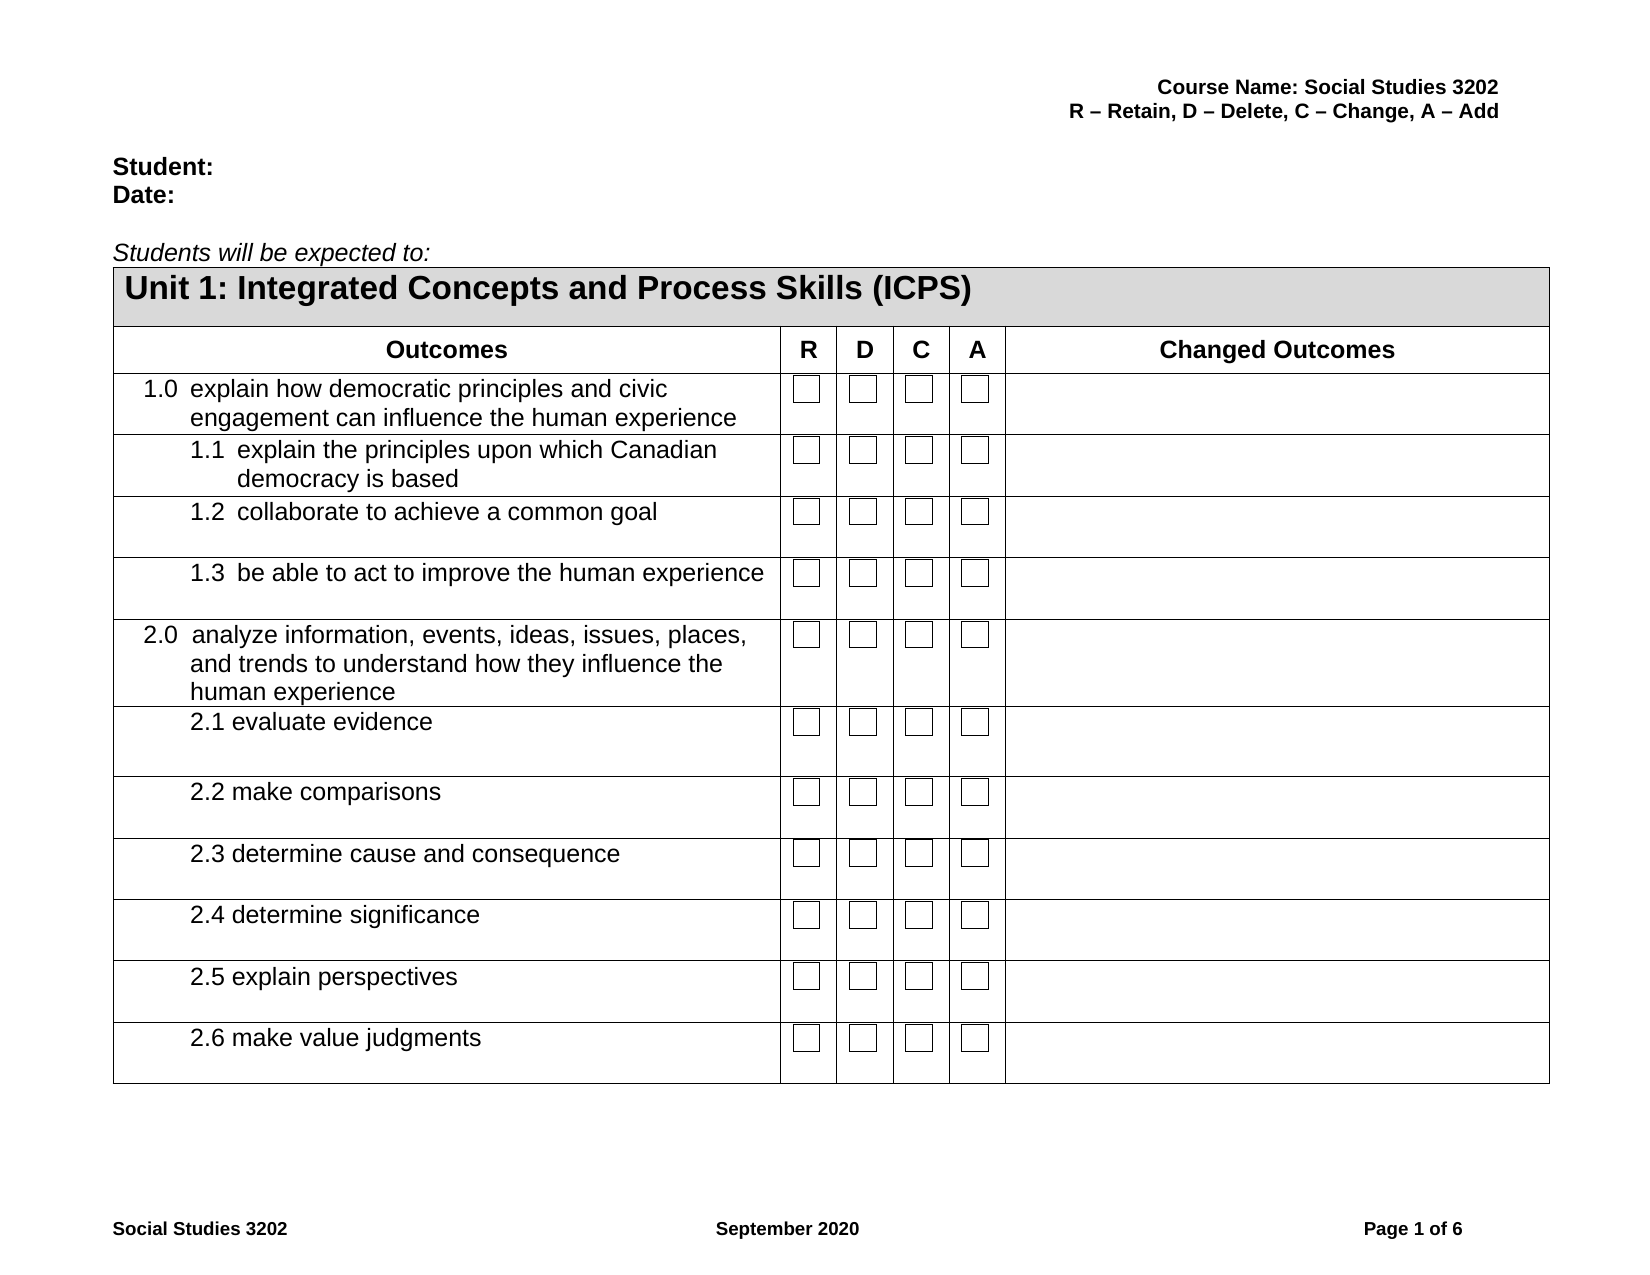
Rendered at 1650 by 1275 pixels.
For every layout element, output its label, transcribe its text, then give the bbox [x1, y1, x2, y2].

table_cell [781, 777, 836, 837]
table_cell [950, 620, 1005, 706]
table_cell [894, 620, 949, 706]
table_cell 2.0 analyze information, events, ideas, issues, places, and trends to understand how they influence the human experience [114, 620, 780, 706]
text Students will be expected to: [112, 238, 1500, 267]
table_cell [894, 900, 949, 960]
table_cell [1006, 620, 1549, 706]
table_cell [781, 839, 836, 899]
table_cell 2.3 determine cause and consequence [114, 839, 780, 899]
table_cell [1006, 374, 1549, 434]
table_cell [837, 620, 893, 706]
table_cell [781, 497, 836, 557]
table_cell [837, 497, 893, 557]
table_header Unit 1: Integrated Concepts and Process Skills (ICPS) [114, 268, 1549, 326]
table_cell [1006, 961, 1549, 1022]
text Student: [112, 152, 1500, 180]
table_cell [950, 374, 1005, 434]
table_cell [781, 620, 836, 706]
table_cell explain the principles upon which Canadian democracy is based [114, 435, 780, 496]
table_cell [837, 900, 893, 960]
table_cell [950, 777, 1005, 837]
table_cell R [781, 327, 836, 373]
table_cell [781, 1023, 836, 1083]
table_cell [950, 435, 1005, 496]
table_cell Outcomes [114, 327, 780, 373]
table_cell [1006, 435, 1549, 496]
table_cell [781, 374, 836, 434]
table_cell [1006, 900, 1549, 960]
table_cell [1006, 497, 1549, 557]
table_cell [1006, 777, 1549, 837]
table_cell [894, 558, 949, 619]
table_cell [894, 1023, 949, 1083]
text Date: [112, 180, 1500, 209]
table_cell [781, 900, 836, 960]
table_cell [950, 961, 1005, 1022]
table_cell [781, 707, 836, 776]
table_cell [950, 497, 1005, 557]
table_cell [950, 900, 1005, 960]
table_cell [1006, 707, 1549, 776]
table_cell [894, 707, 949, 776]
table_cell [837, 777, 893, 837]
table_cell [781, 558, 836, 619]
table_cell [894, 374, 949, 434]
table_cell 2.4 determine significance [114, 900, 780, 960]
table_cell D [837, 327, 893, 373]
table_cell [894, 497, 949, 557]
table_cell be able to act to improve the human experience [114, 558, 780, 619]
table_cell [837, 839, 893, 899]
table_cell 2.5 explain perspectives [114, 961, 780, 1022]
table_cell 2.1 evaluate evidence [114, 707, 780, 776]
table_cell [894, 839, 949, 899]
table_cell [837, 435, 893, 496]
table_cell [837, 1023, 893, 1083]
table_cell [1006, 1023, 1549, 1083]
table_cell A [950, 327, 1005, 373]
table_cell [837, 374, 893, 434]
table_cell 2.2 make comparisons [114, 777, 780, 837]
table_cell [837, 707, 893, 776]
table_cell collaborate to achieve a common goal [114, 497, 780, 557]
table_cell [837, 558, 893, 619]
table_cell C [894, 327, 949, 373]
table_cell [781, 961, 836, 1022]
table_cell [837, 961, 893, 1022]
table_cell [781, 435, 836, 496]
table_cell [894, 777, 949, 837]
table_cell [950, 558, 1005, 619]
table_cell Changed Outcomes [1006, 327, 1549, 373]
table_cell [950, 707, 1005, 776]
table_cell [950, 839, 1005, 899]
table_cell explain how democratic principles and civic engagement can influence the human experience [114, 374, 780, 434]
table_cell [950, 1023, 1005, 1083]
table_cell 2.6 make value judgments [114, 1023, 780, 1083]
table_cell [1006, 558, 1549, 619]
table_cell [894, 961, 949, 1022]
table_cell [1006, 839, 1549, 899]
table_cell [894, 435, 949, 496]
